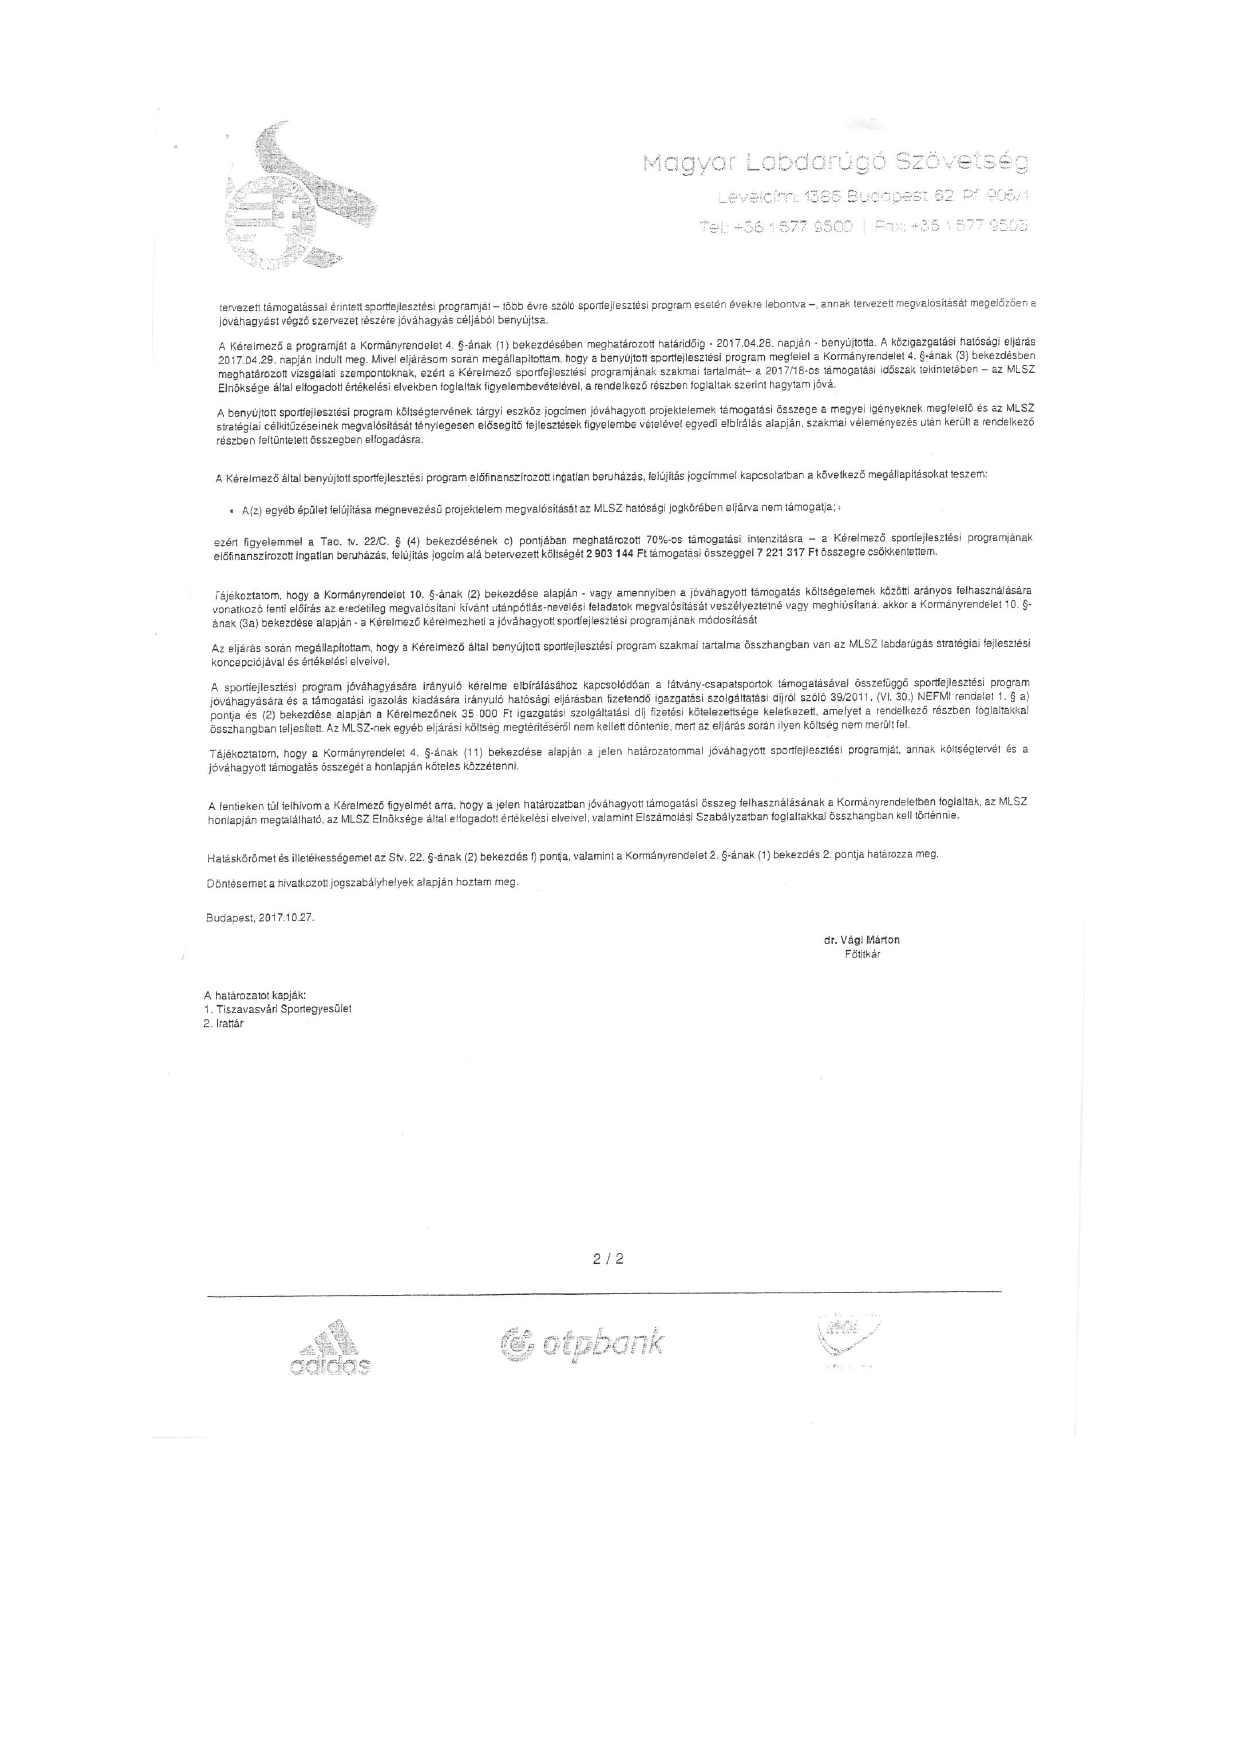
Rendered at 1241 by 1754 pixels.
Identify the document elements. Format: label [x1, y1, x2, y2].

picture [147, 103, 1093, 1441]
